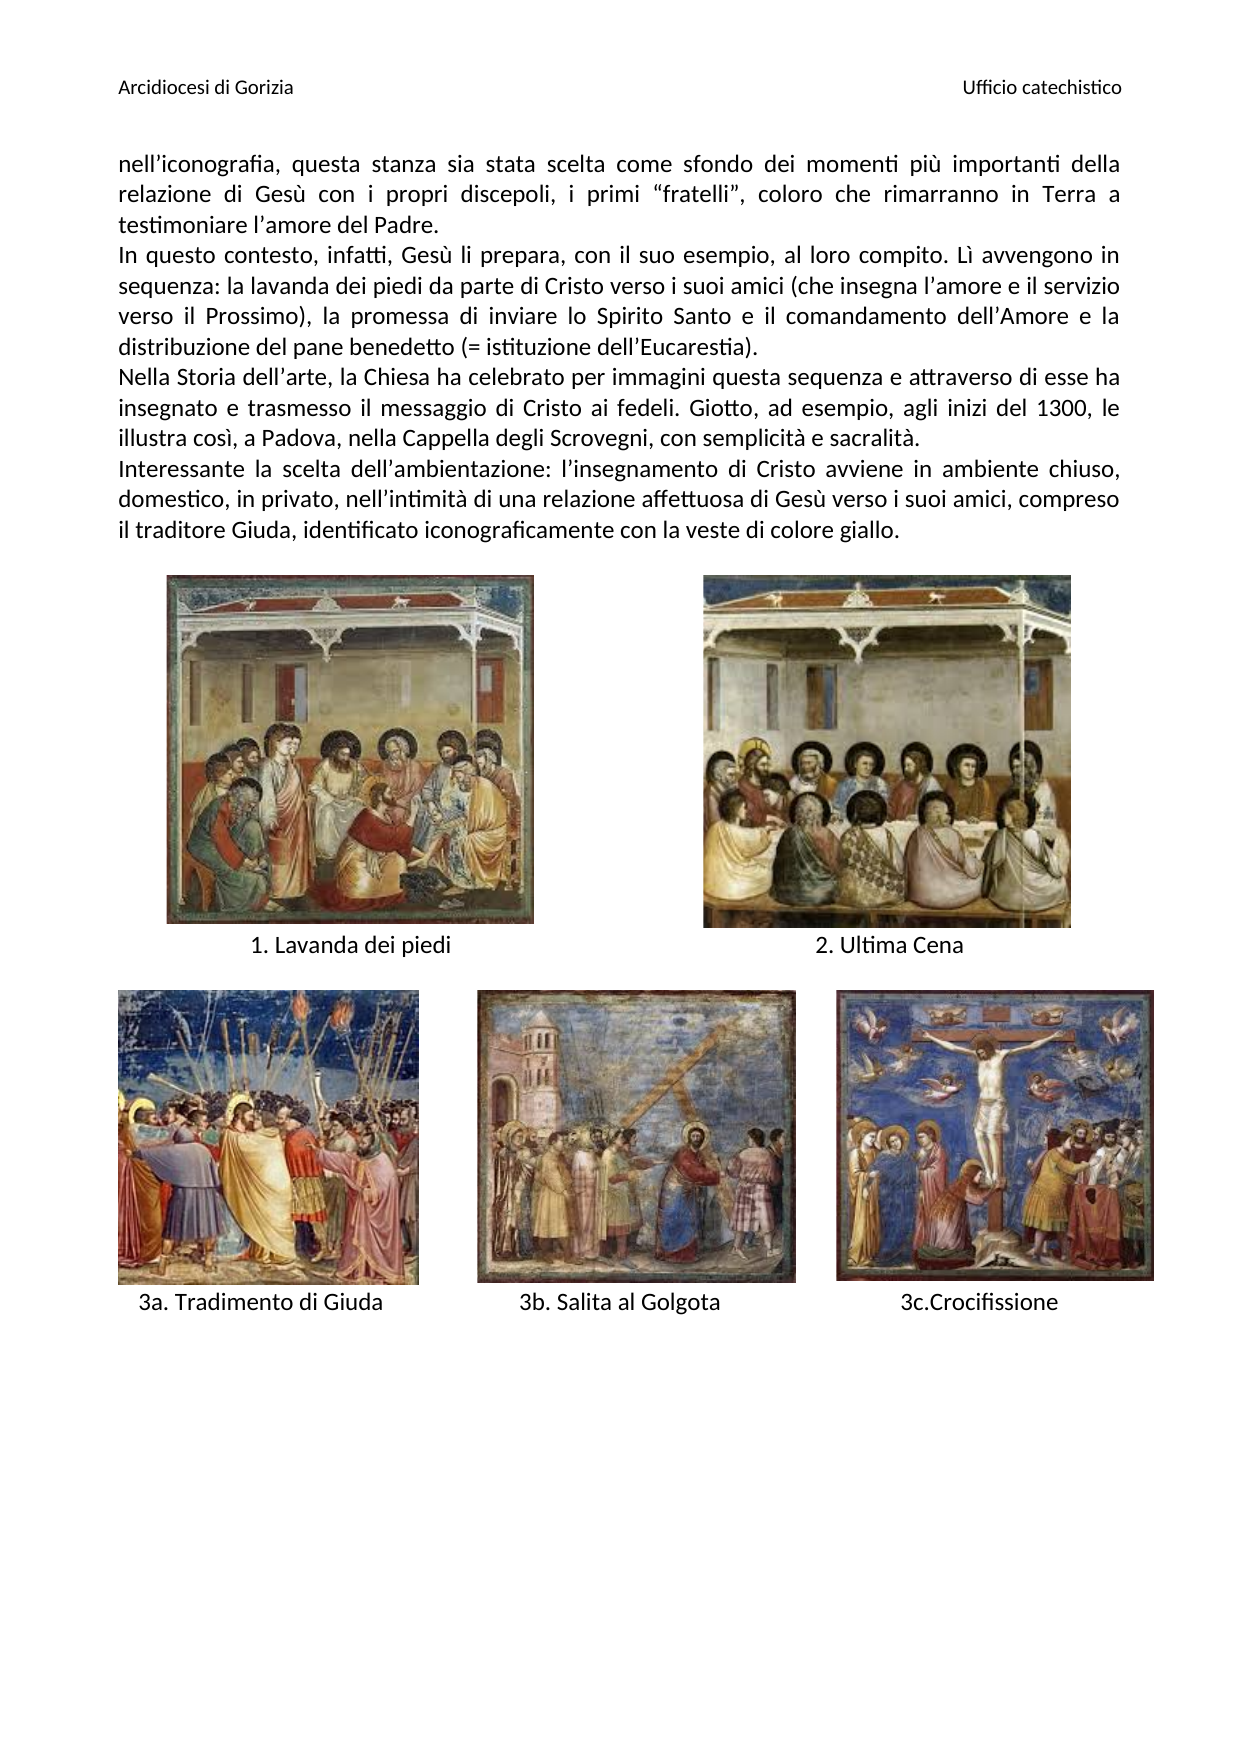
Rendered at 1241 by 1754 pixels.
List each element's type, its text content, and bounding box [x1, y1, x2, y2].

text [118, 148, 1122, 239]
text 3b. Salita al Golgota [477, 1286, 763, 1316]
text 1. Lavanda dei piedi [118, 929, 583, 960]
text 3a. Tradimento di Giuda [118, 1286, 403, 1316]
text In questo contesto, infatti, Gesù li prepara, con il suo esempio, al loro compito. Lì avvengono in sequenza: la lavanda dei piedi da parte di Cristo verso i suoi amici (che insegna l’amore e il servizio verso il Prossimo), la promessa di inviare lo Spirito Santo e il comandamento dell’Amore e la distribuzione del pane benedetto (= istituzione dell’Eucarestia). [118, 239, 1122, 361]
text 3c.Crocifissione [836, 1286, 1122, 1316]
text 2. Ultima Cena [657, 929, 1122, 960]
text Interessante la scelta dell’ambientazione: l’insegnamento di Cristo avviene in ambiente chiuso, domestico, in privato, nell’intimità di una relazione affettuosa di Gesù verso i suoi amici, compreso il traditore Giuda, identificato iconograficamente con la veste di colore giallo. [118, 453, 1122, 544]
text Nella Storia dell’arte, la Chiesa ha celebrato per immagini questa sequenza e attraverso di esse ha insegnato e trasmesso il messaggio di Cristo ai fedeli. Giotto, ad esempio, agli inizi del 1300, le illustra così, a Padova, nella Cappella degli Scrovegni, con semplicità e sacralità. [118, 361, 1122, 453]
